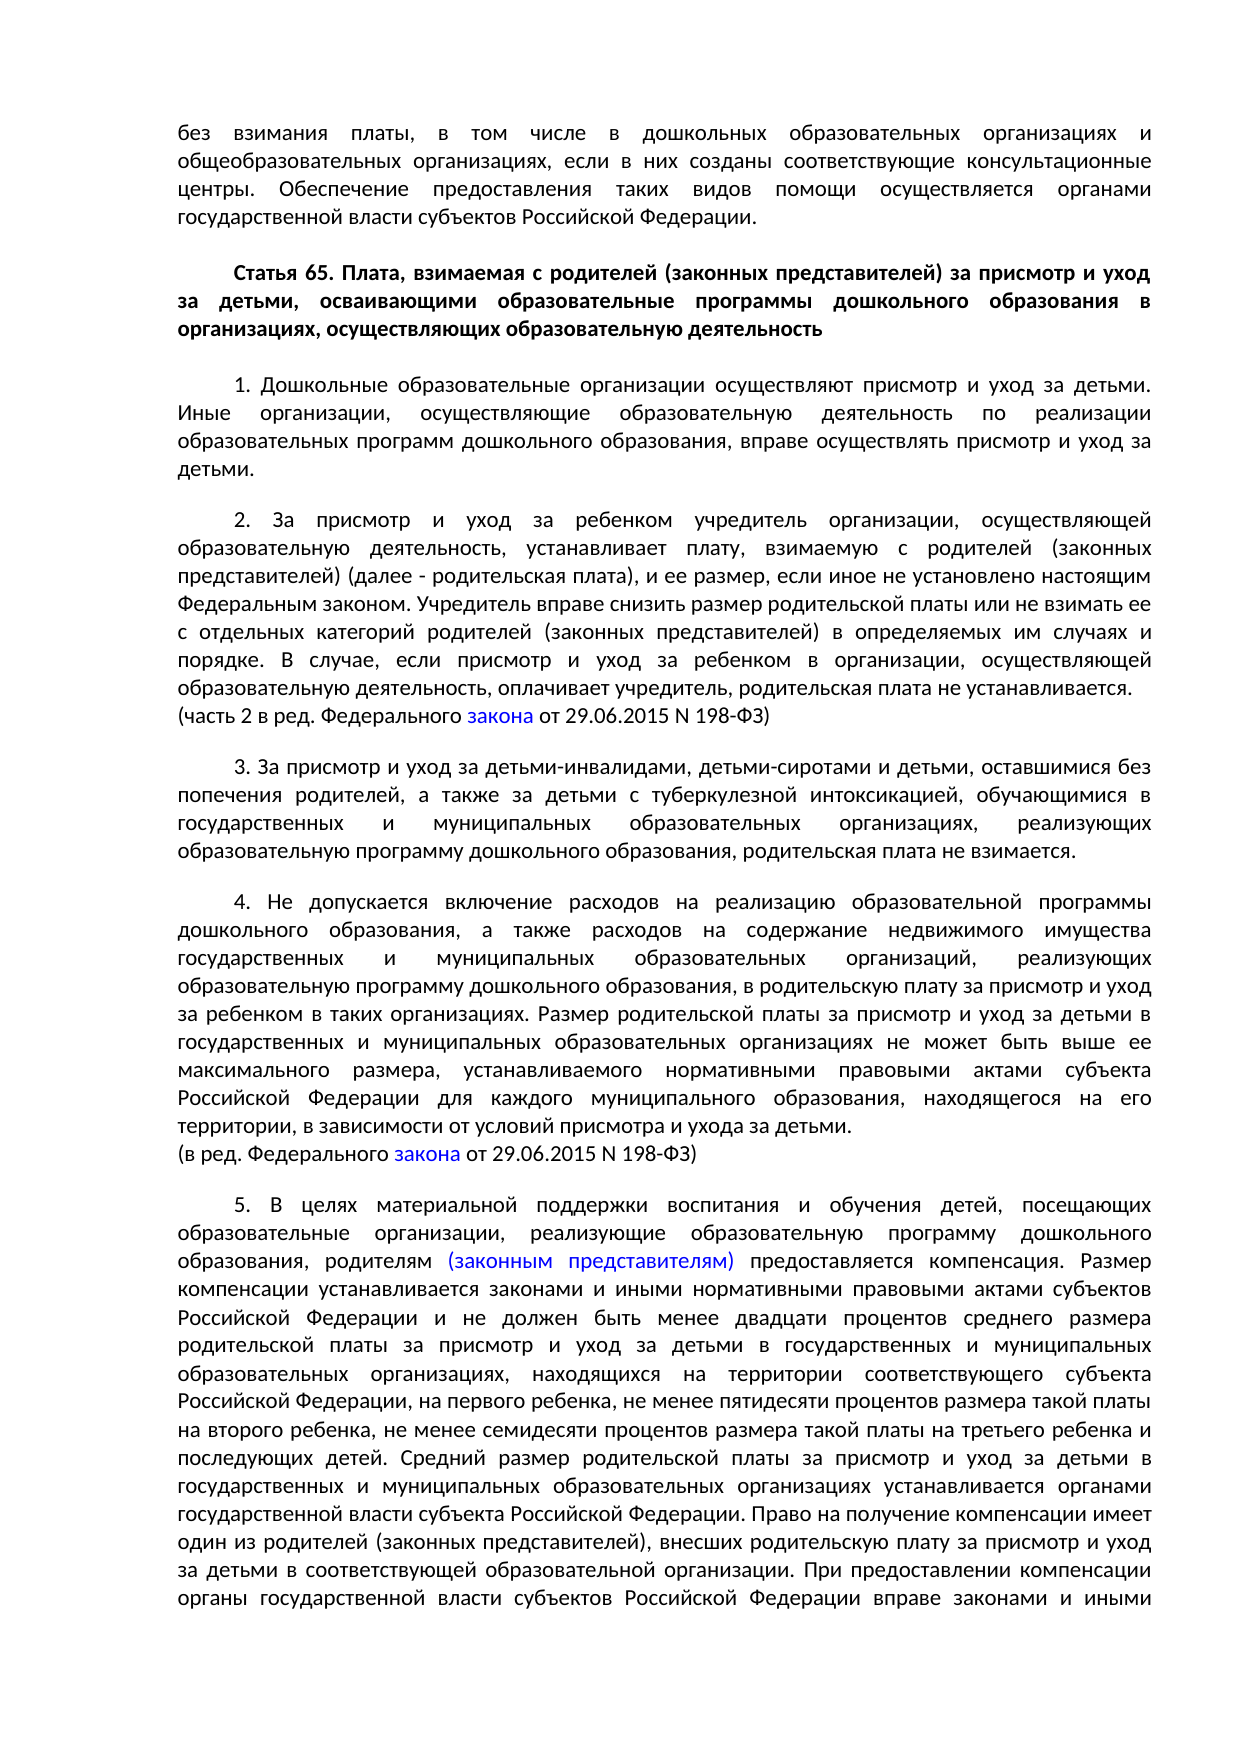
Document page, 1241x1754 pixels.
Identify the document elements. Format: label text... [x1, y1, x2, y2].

title Статья 65. Плата, взимаемая с родителей (законных представителей) за присмотр и уход за детьми, осваивающими образовательные программы дошкольного образования в организациях, осуществляющих образовательную деятельность [177, 258, 1152, 342]
text 4. Не допускается включение расходов на реализацию образовательной программы дошкольного образования, а также расходов на содержание недвижимого имущества государственных и муниципальных образовательных организаций, реализующих образовательную программу дошкольного образования, в родительскую плату за присмотр и уход за ребенком в таких организациях. Размер родительской платы за присмотр и уход за детьми в государственных и муниципальных образовательных организациях не может быть выше ее максимального размера, устанавливаемого нормативными правовыми актами субъекта Российской Федерации для каждого муниципального образования, находящегося на его территории, в зависимости от условий присмотра и ухода за детьми. [177, 887, 1152, 1139]
text 2. За присмотр и уход за ребенком учредитель организации, осуществляющей образовательную деятельность, устанавливает плату, взимаемую с родителей (законных представителей) (далее - родительская плата), и ее размер, если иное не установлено настоящим Федеральным законом. Учредитель вправе снизить размер родительской платы или не взимать ее с отдельных категорий родителей (законных представителей) в определяемых им случаях и порядке. В случае, если присмотр и уход за ребенком в организации, осуществляющей образовательную деятельность, оплачивает учредитель, родительская плата не устанавливается. [177, 505, 1152, 701]
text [177, 118, 1152, 230]
text 1. Дошкольные образовательные организации осуществляют присмотр и уход за детьми. Иные организации, осуществляющие образовательную деятельность по реализации образовательных программ дошкольного образования, вправе осуществлять присмотр и уход за детьми. [177, 370, 1152, 482]
text (в ред. Федерального закона от 29.06.2015 N 198-ФЗ) [177, 1139, 1152, 1168]
text (часть 2 в ред. Федерального закона от 29.06.2015 N 198-ФЗ) [177, 701, 1152, 729]
text 3. За присмотр и уход за детьми-инвалидами, детьми-сиротами и детьми, оставшимися без попечения родителей, а также за детьми с туберкулезной интоксикацией, обучающимися в государственных и муниципальных образовательных организациях, реализующих образовательную программу дошкольного образования, родительская плата не взимается. [177, 752, 1152, 864]
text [177, 1191, 1152, 1611]
